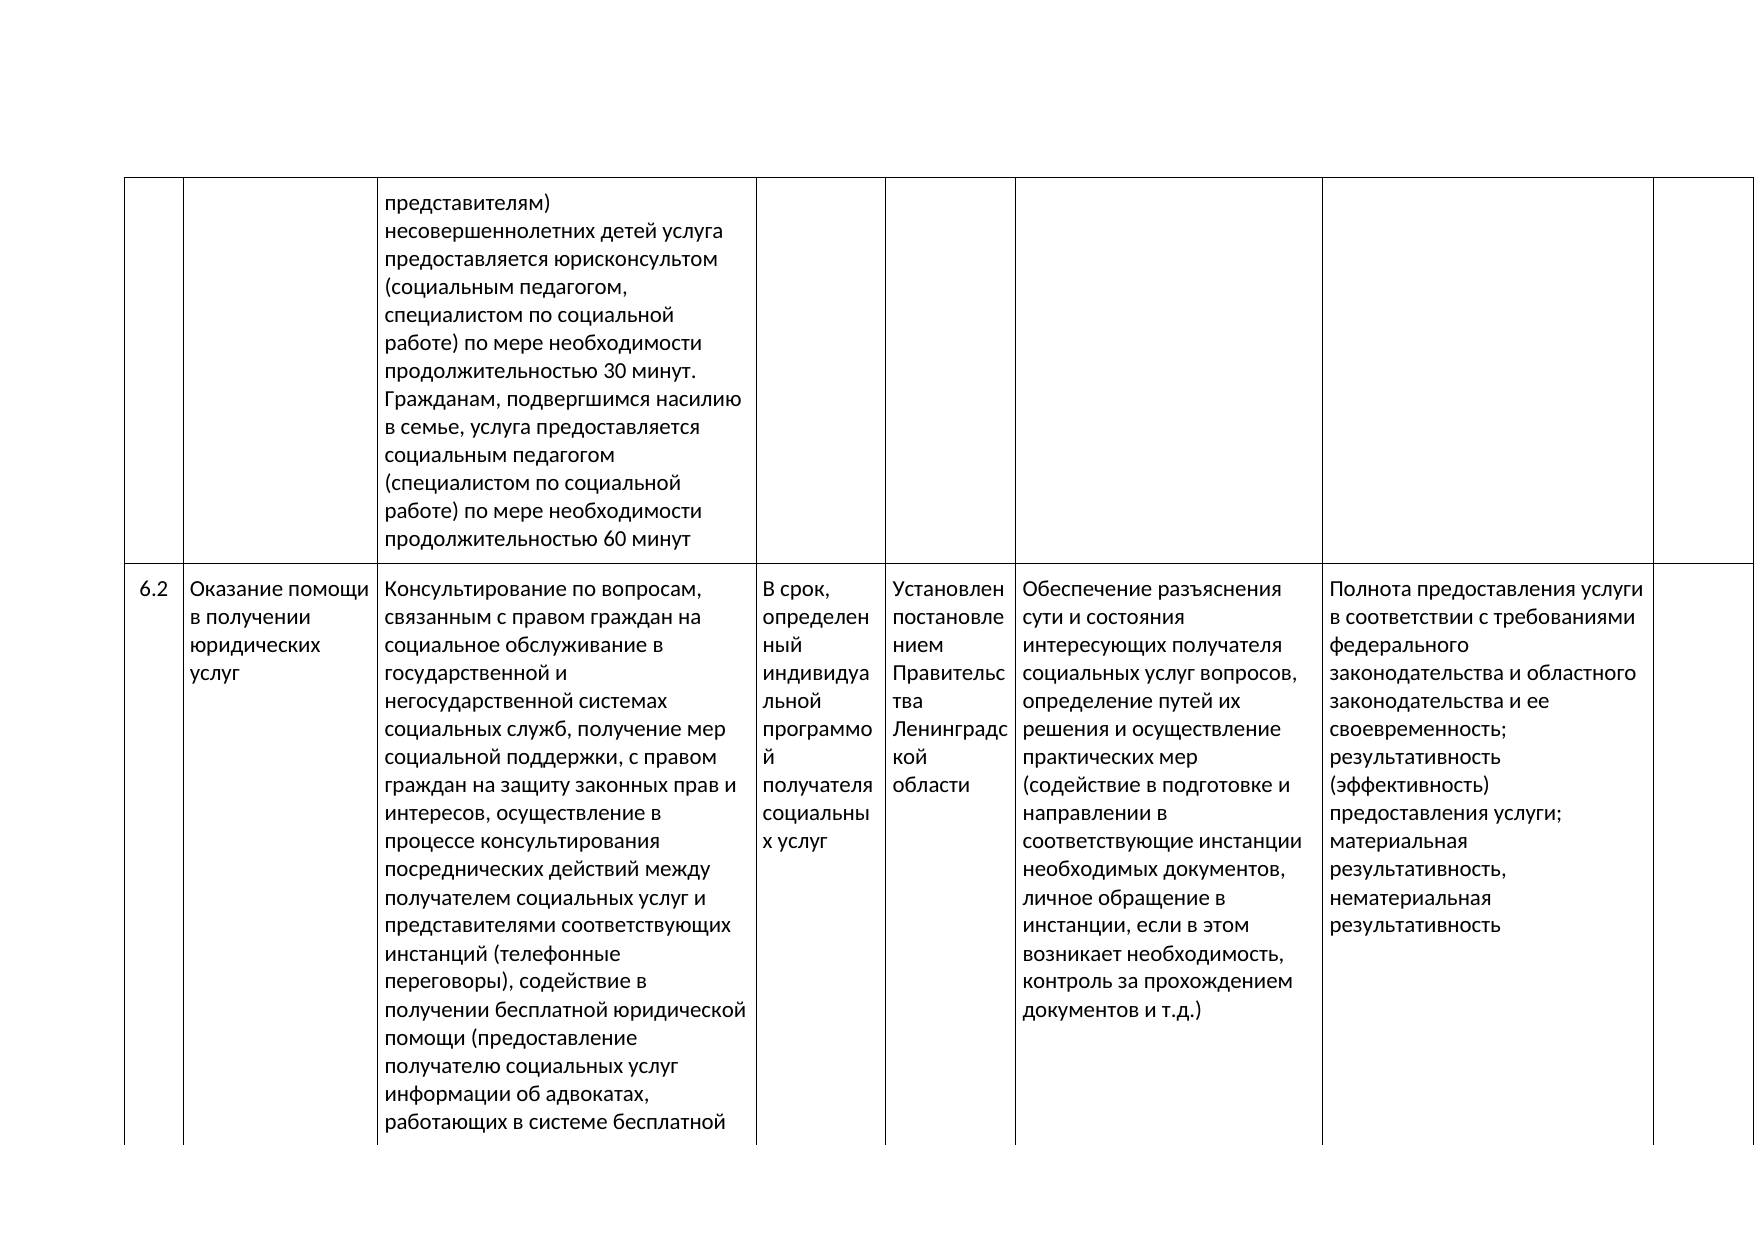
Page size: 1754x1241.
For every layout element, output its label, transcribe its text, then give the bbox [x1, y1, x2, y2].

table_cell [378, 178, 756, 563]
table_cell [378, 564, 756, 1145]
table_cell [1323, 178, 1653, 563]
table_cell 6.2 [125, 564, 183, 1145]
table_cell [886, 178, 1015, 563]
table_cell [1323, 564, 1653, 1145]
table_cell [757, 564, 885, 1145]
table_cell [757, 178, 885, 563]
table_cell [1654, 178, 1753, 563]
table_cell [1016, 564, 1322, 1145]
table_cell [125, 178, 183, 563]
table_cell [1654, 564, 1753, 1145]
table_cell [886, 564, 1015, 1145]
table_cell [1016, 178, 1322, 563]
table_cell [184, 564, 377, 1145]
table_cell [184, 178, 377, 563]
